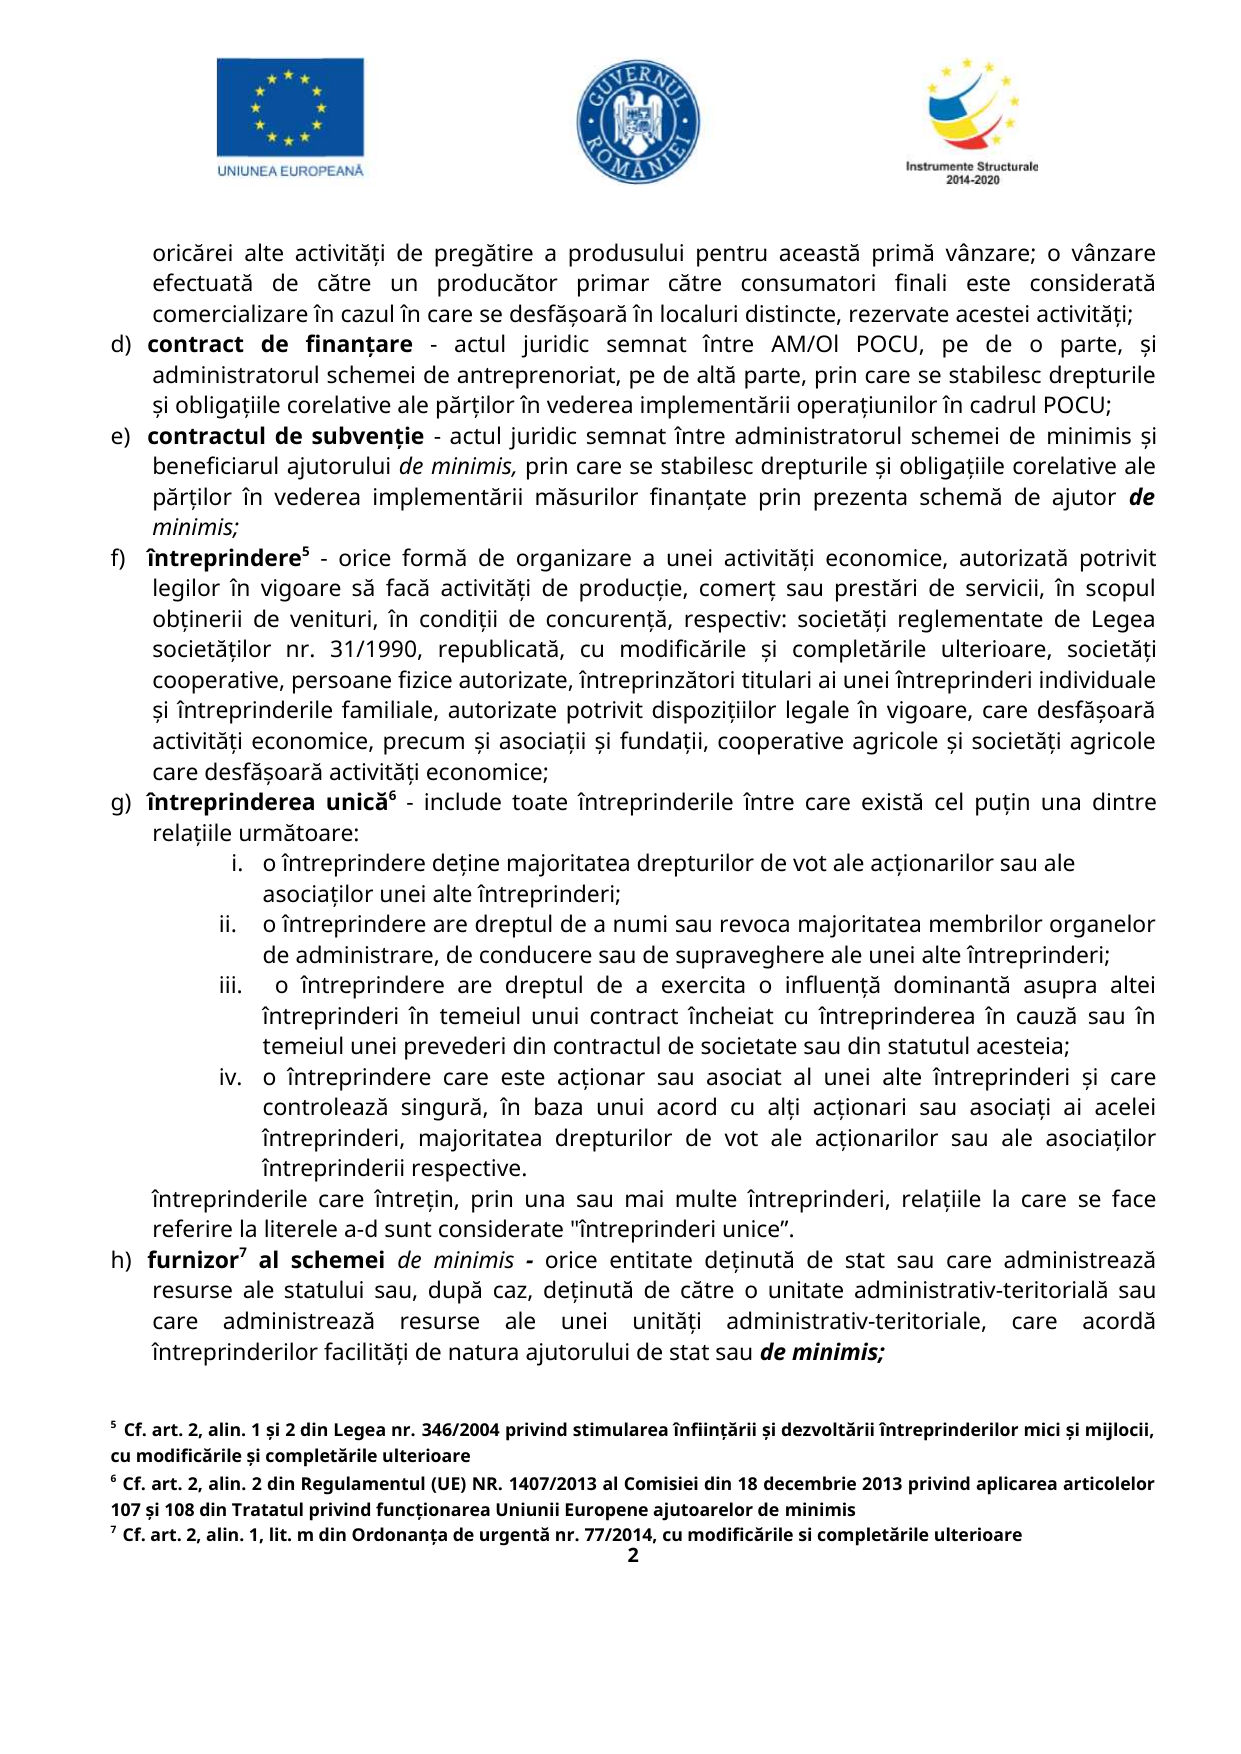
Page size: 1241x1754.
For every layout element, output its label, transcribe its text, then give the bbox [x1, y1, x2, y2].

text oricărei alte activităţi de pregătire a produsului pentru această primă vânzare; o vânzare efectuată de către un producător primar către consumatori finali este considerată comercializare în cazul în care se desfăşoară în localuri distincte, rezervate acestei activităţi; [152, 237, 1157, 328]
list o întreprindere care este acţionar sau asociat al unei alte întreprinderi şi care controlează singură, în baza unui acord cu alţi acţionari sau asociaţi ai acelei întreprinderi, majoritatea drepturilor de vot ale acţionarilor sau ale asociaţilor întreprinderii respective. [219, 1061, 1157, 1183]
text întreprinderile care întreţin, prin una sau mai multe întreprinderi, relaţiile la care se face referire la literele a-d sunt considerate "întreprinderi unice”. [152, 1183, 1157, 1244]
list întreprindere5 - orice formă de organizare a unei activităţi economice, autorizată potrivit legilor în vigoare să facă activităţi de producţie, comerţ sau prestări de servicii, în scopul obţinerii de venituri, în condiţii de concurenţă, respectiv: societăţi reglementate de Legea societăţilor nr. 31/1990, republicată, cu modificările şi completările ulterioare, societăţi cooperative, persoane fizice autorizate, întreprinzători titulari ai unei întreprinderi individuale şi întreprinderile familiale, autorizate potrivit dispoziţiilor legale în vigoare, care desfăşoară activităţi economice, precum şi asociaţii şi fundaţii, cooperative agricole şi societăţi agricole care desfăşoară activităţi economice; [110, 542, 1157, 786]
text 2 [110, 1547, 1156, 1567]
text 7 Cf. art. 2, alin. 1, lit. m din Ordonanţa de urgentă nr. 77/2014, cu modificările si completările ulterioare [110, 1521, 1156, 1547]
list o întreprindere deţine majoritatea drepturilor de vot ale acţionarilor sau ale asociaţilor unei alte întreprinderi; [231, 847, 1157, 908]
list furnizor7 al schemei de minimis - orice entitate deţinută de stat sau care administrează resurse ale statului sau, după caz, deţinută de către o unitate administrativ-teritorială sau care administrează resurse ale unei unităţi administrativ-teritoriale, care acordă întreprinderilor facilităţi de natura ajutorului de stat sau de minimis; [110, 1244, 1157, 1366]
list întreprinderea unică6 - include toate întreprinderile între care există cel puţin una dintre relaţiile următoare: [110, 786, 1157, 847]
text 6 Cf. art. 2, alin. 2 din Regulamentul (UE) NR. 1407/2013 al Comisiei din 18 decembrie 2013 privind aplicarea articolelor 107 şi 108 din Tratatul privind funcţionarea Uniunii Europene ajutoarelor de minimis [110, 1470, 1156, 1521]
list contract de finanţare - actul juridic semnat între АМ/Ol POCU, pe de o parte, şi administratorul schemei de antreprenoriat, pe de altă parte, prin care se stabilesc drepturile şi obligaţiile corelative ale părţilor în vederea implementării operaţiunilor în cadrul POCU; [110, 328, 1157, 420]
list o întreprindere are dreptul de a exercita o influenţă dominantă asupra altei întreprinderi în temeiul unui contract încheiat cu întreprinderea în cauză sau în temeiul unei prevederi din contractul de societate sau din statutul acesteia; [219, 969, 1157, 1061]
text 5 Cf. art. 2, alin. 1 şi 2 din Legea nr. 346/2004 privind stimularea înfiinţării şi dezvoltării întreprinderilor mici şi mijlocii, cu modificările şi completările ulterioare [110, 1416, 1156, 1467]
list o întreprindere are dreptul de a numi sau revoca majoritatea membrilor organelor de administrare, de conducere sau de supraveghere ale unei alte întreprinderi; [219, 908, 1157, 969]
picture [216, 57, 1039, 186]
list contractul de subvenţie - actul juridic semnat între administratorul schemei de minimis şi beneficiarul ajutorului de minimis, prin care se stabilesc drepturile şi obligaţiile corelative ale părţilor în vederea implementării măsurilor finanţate prin prezenta schemă de ajutor de minimis; [110, 420, 1157, 542]
